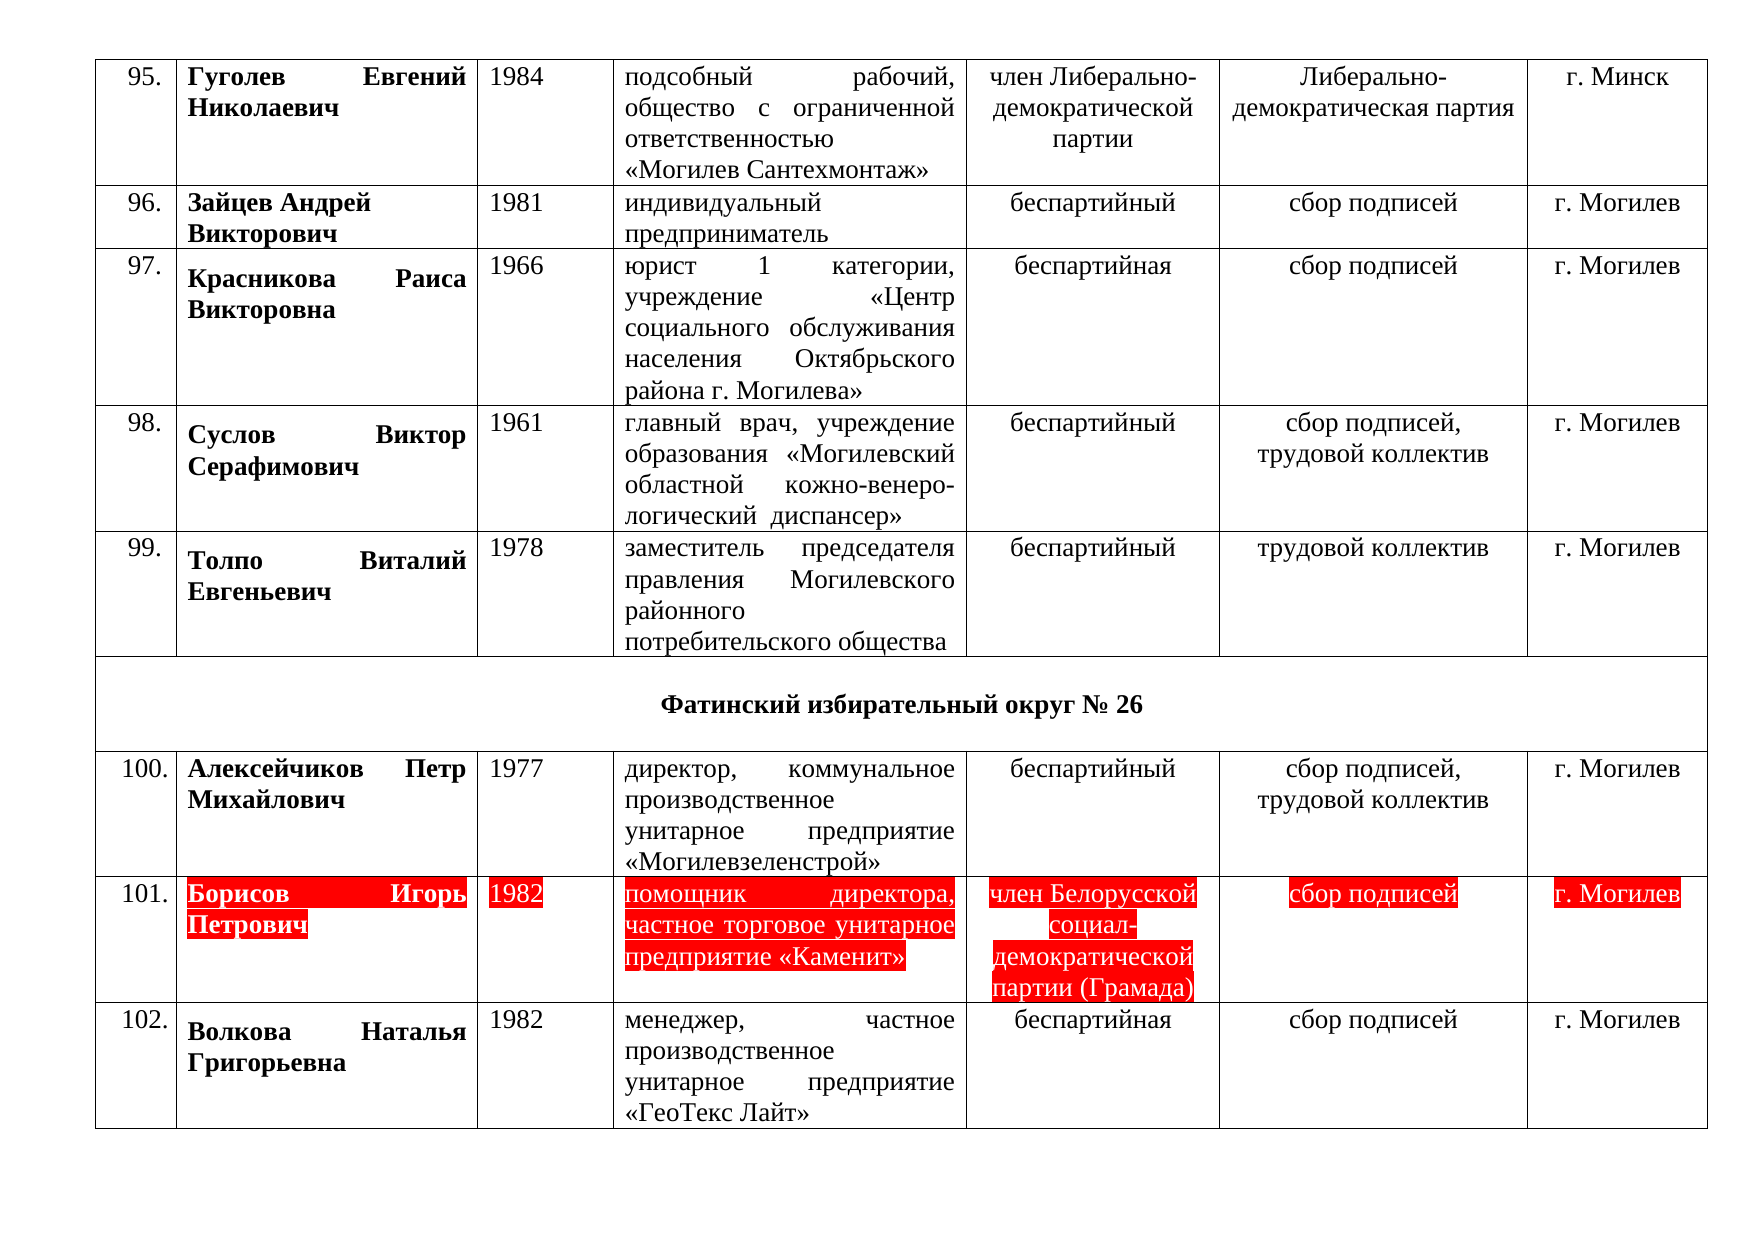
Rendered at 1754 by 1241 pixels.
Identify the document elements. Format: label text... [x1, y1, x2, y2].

table_cell сбор подписей, трудовой коллектив [1220, 752, 1527, 876]
table_cell беспартийный [967, 752, 1219, 876]
table_cell 1977 [478, 752, 613, 876]
table_cell индивидуальный предприниматель [614, 186, 966, 248]
table_cell директор, коммунальное производственное унитарное предприятие «Могилевзеленстрой» [614, 752, 966, 876]
table_cell 1982 [478, 1003, 613, 1127]
table_cell г. Минск [1528, 60, 1707, 185]
table_cell заместитель председателя правления Могилевского районного потребительского общества [614, 532, 966, 656]
table_cell менеджер, частное производственное унитарное предприятие «ГеоТекс Лайт» [614, 1003, 966, 1127]
table_cell главный врач, учреждение образования «Могилевский областной кожно-венеро-логический диспансер» [614, 406, 966, 531]
table_cell 1984 [478, 60, 613, 185]
table_cell подсобный рабочий, общество с ограниченной ответственностью «Могилев Сантехмонтаж» [614, 60, 966, 185]
table_cell сбор подписей [1220, 249, 1527, 405]
table_cell трудовой коллектив [1220, 532, 1527, 656]
table_cell беспартийная [967, 249, 1219, 405]
table_cell Борисов Игорь Петрович [177, 877, 477, 1002]
table_cell [96, 1003, 176, 1127]
table_cell Суслов Виктор Серафимович [177, 406, 477, 531]
table_cell сбор подписей, трудовой коллектив [1220, 406, 1527, 531]
table_cell [96, 406, 176, 531]
table_cell [96, 877, 176, 1002]
table_cell 1978 [478, 532, 613, 656]
table_cell г. Могилев [1528, 406, 1707, 531]
table_cell [96, 532, 176, 656]
table_cell Волкова Наталья Григорьевна [177, 1003, 477, 1127]
table_cell юрист 1 категории, учреждение «Центр социального обслуживания населения Октябрьского района г. Могилева» [614, 249, 966, 405]
table_cell [96, 60, 176, 185]
table_cell беспартийный [967, 186, 1219, 248]
table_cell г. Могилев [1528, 249, 1707, 405]
table_cell г. Могилев [1528, 877, 1707, 1002]
table_cell Зайцев Андрей Викторович [177, 186, 477, 248]
table_cell Либерально-демократическая партия [1220, 60, 1527, 185]
table_cell Алексейчиков Петр Михайлович [177, 752, 477, 876]
table_cell Красникова Раиса Викторовна [177, 249, 477, 405]
table_cell беспартийная [967, 1003, 1219, 1127]
table_cell [96, 249, 176, 405]
table_cell беспартийный [967, 406, 1219, 531]
table_cell 1981 [478, 186, 613, 248]
table_cell член Белорусской социал-демократической партии (Грамада) [967, 877, 1219, 1002]
table_cell сбор подписей [1220, 1003, 1527, 1127]
table_cell [96, 186, 176, 248]
table_cell г. Могилев [1528, 532, 1707, 656]
table_cell г. Могилев [1528, 752, 1707, 876]
table_cell беспартийный [967, 532, 1219, 656]
table_cell Гуголев Евгений Николаевич [177, 60, 477, 185]
table_cell сбор подписей [1220, 186, 1527, 248]
table_cell помощник директора, частное торговое унитарное предприятие «Каменит» [614, 877, 966, 1002]
table_cell 1961 [478, 406, 613, 531]
table_cell сбор подписей [1220, 877, 1527, 1002]
table_cell [96, 752, 176, 876]
table_cell г. Могилев [1528, 186, 1707, 248]
table_cell г. Могилев [1528, 1003, 1707, 1127]
table_cell член Либерально- демократической партии [967, 60, 1219, 185]
table_cell Фатинский избирательный округ № 26 [96, 657, 1707, 751]
table_cell Толпо Виталий Евгеньевич [177, 532, 477, 656]
table_cell 1966 [478, 249, 613, 405]
table_cell 1982 [478, 877, 613, 1002]
